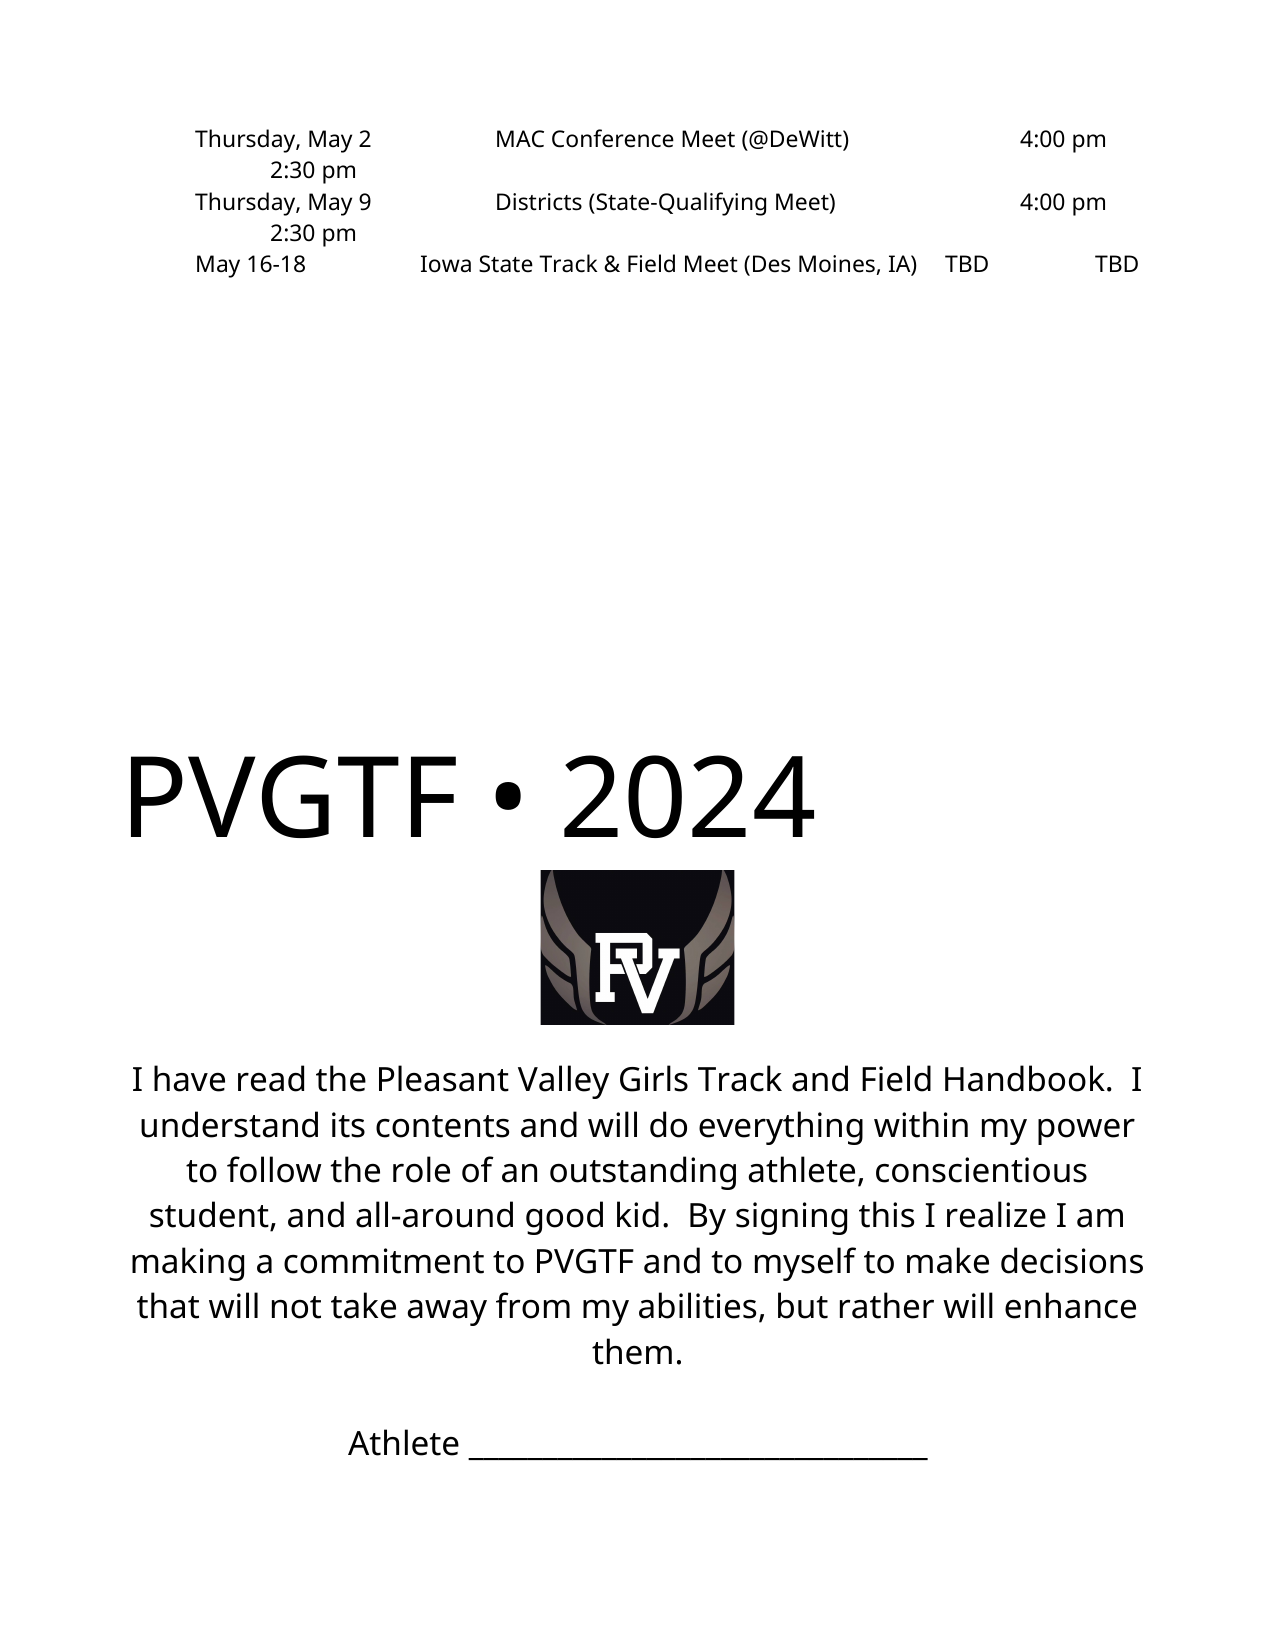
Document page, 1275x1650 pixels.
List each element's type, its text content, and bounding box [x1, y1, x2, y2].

picture [540, 870, 735, 1025]
text Thursday, May 2 MAC Conference Meet (@DeWitt) 4:00 pm 2:30 pm [120, 123, 1155, 186]
text Thursday, May 9 Districts (State-Qualifying Meet) 4:00 pm 2:30 pm [120, 186, 1155, 248]
text May 16-18 Iowa State Track & Field Meet (Des Moines, IA) TBD TBD [120, 248, 1155, 279]
text Athlete _______________________________ [120, 1419, 1155, 1465]
text I have read the Pleasant Valley Girls Track and Field Handbook. I understand its contents and will do everything within my power to follow the role of an outstanding athlete, conscientious student, and all-around good kid. By signing this I realize I am making a commitment to PVGTF and to myself to make decisions that will not take away from my abilities, but rather will enhance them. [120, 1056, 1155, 1374]
text PVGTF • 2024 [120, 717, 1155, 870]
